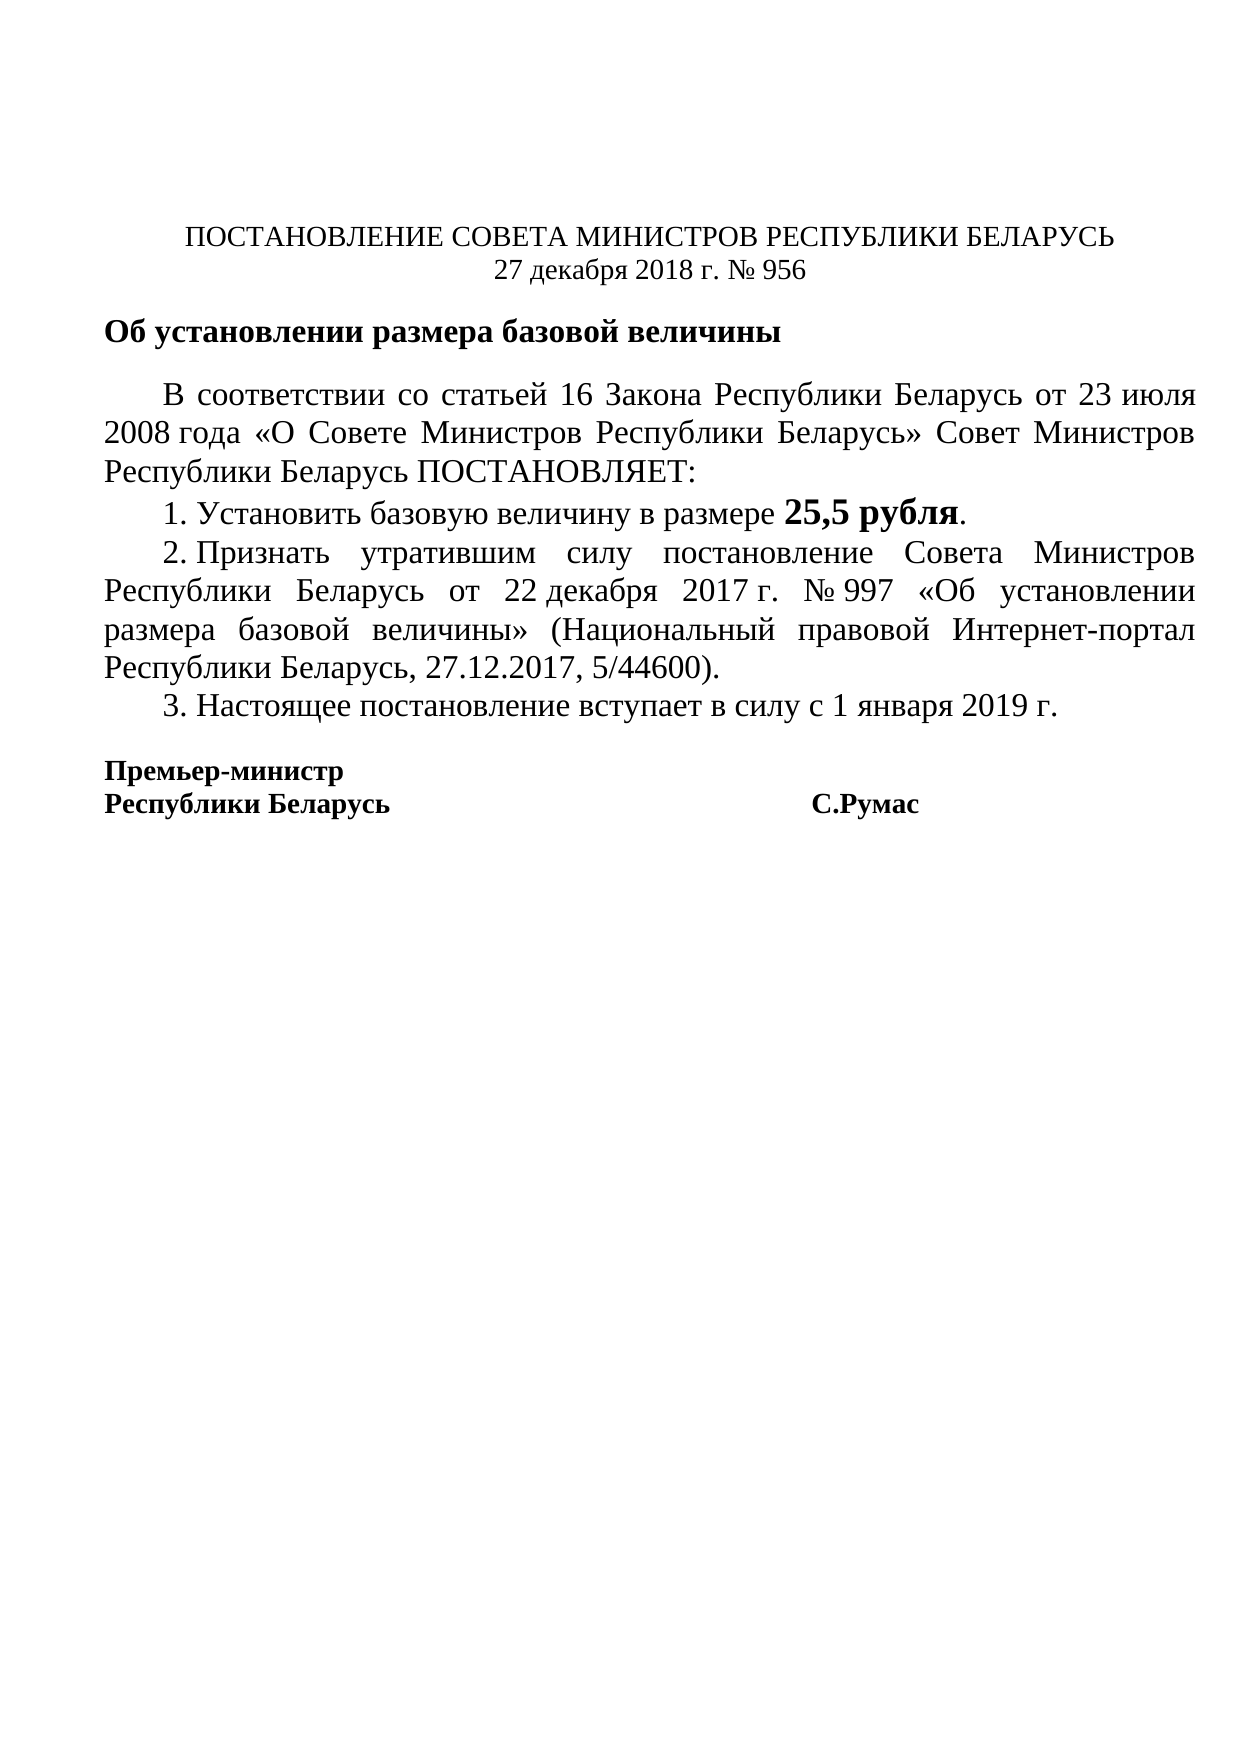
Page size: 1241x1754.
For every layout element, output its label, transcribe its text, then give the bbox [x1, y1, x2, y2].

text 27 декабря 2018 г. № 956 [103, 252, 1196, 286]
text 3. Настоящее постановление вступает в силу с 1 января 2019 г. [103, 686, 1196, 724]
text 1. Установить базовую величину в размере 25,5 рубля. [103, 489, 1196, 532]
text ПОСТАНОВЛЕНИЕ СОВЕТА МИНИСТРОВ РЕСПУБЛИКИ БЕЛАРУСЬ [103, 219, 1196, 252]
table_header С.Румас [650, 753, 1196, 820]
text В соответствии со статьей 16 Закона Республики Беларусь от 23 июля 2008 года «О Совете Министров Республики Беларусь» Совет Министров Республики Беларусь ПОСТАНОВЛЯЕТ: [103, 374, 1196, 489]
text Об установлении размера базовой величины [103, 311, 960, 349]
text 2. Признать утратившим силу постановление Совета Министров Республики Беларусь от 22 декабря 2017 г. № 997 «Об установлении размера базовой величины» (Национальный правовой Интернет-портал Республики Беларусь, 27.12.2017, 5/44600). [103, 532, 1196, 686]
table_header Премьер-министр Республики Беларусь [104, 753, 650, 820]
